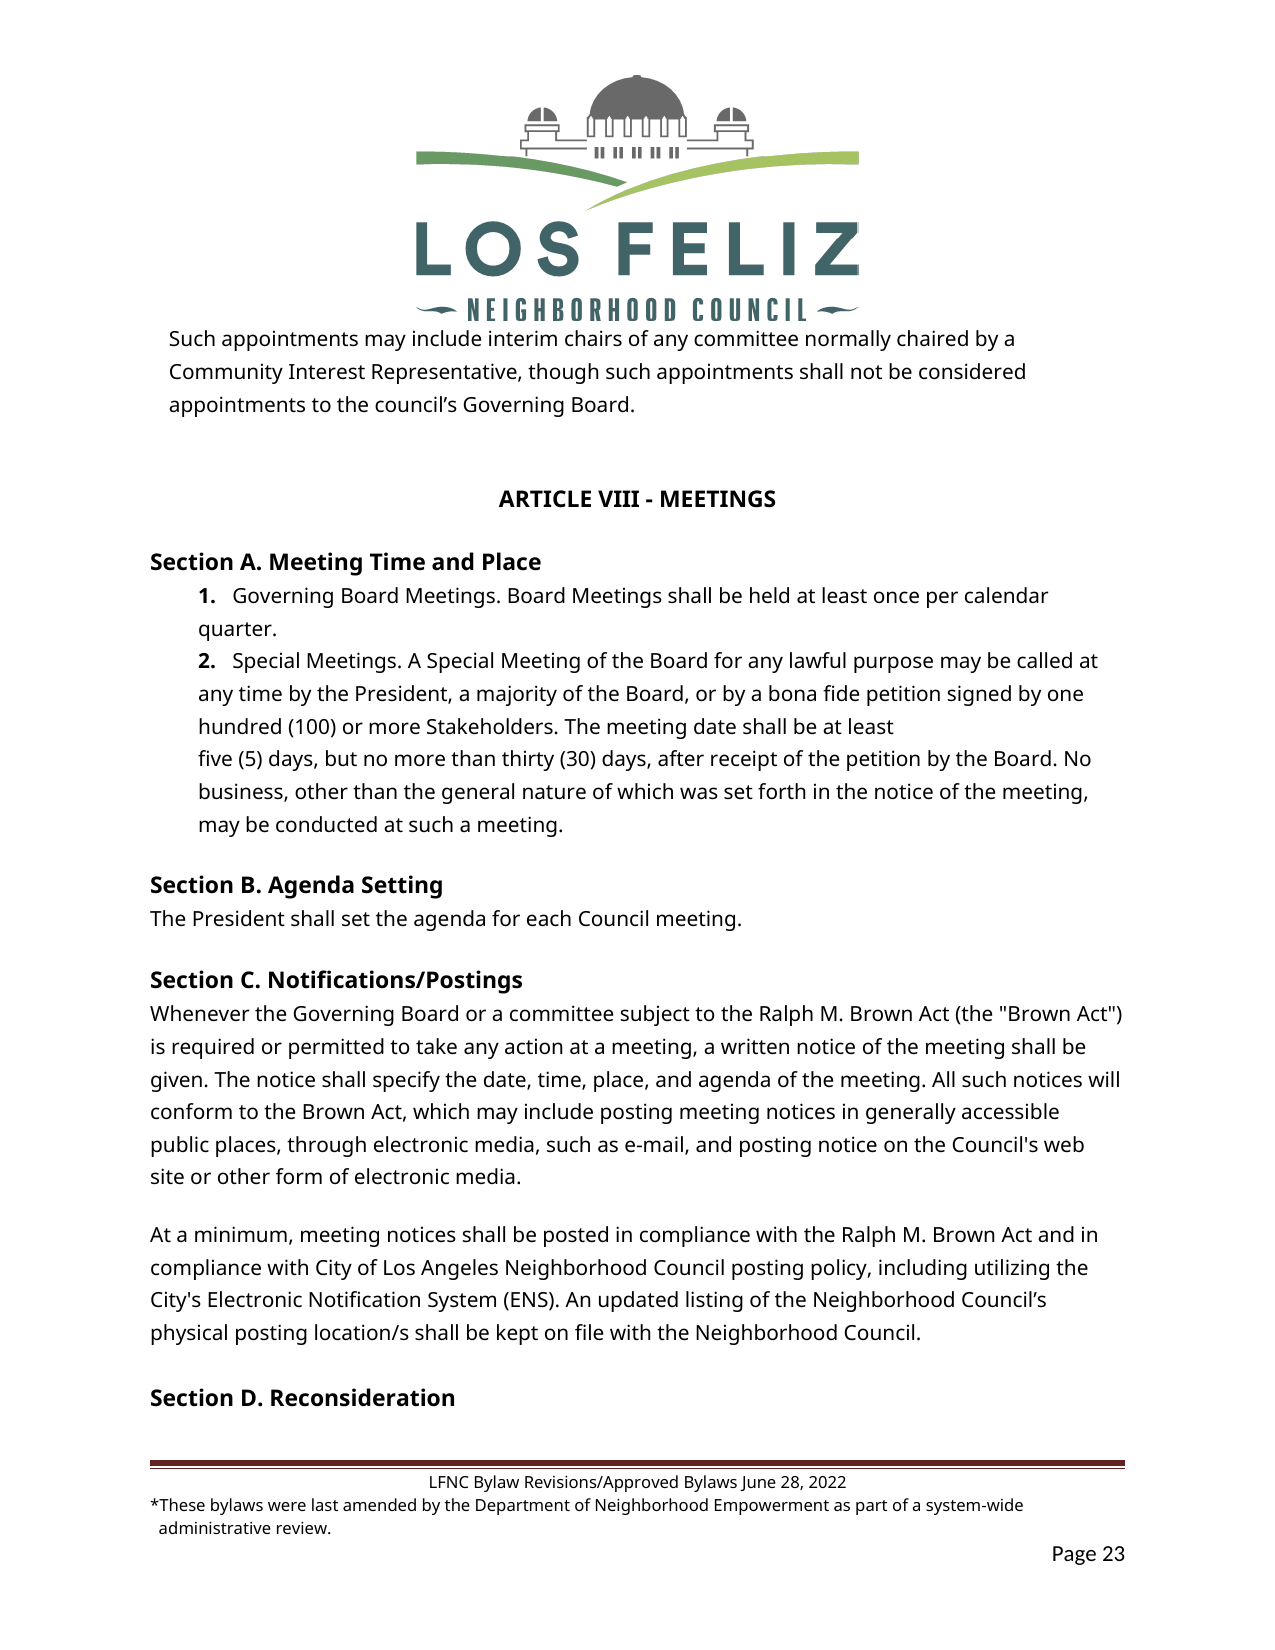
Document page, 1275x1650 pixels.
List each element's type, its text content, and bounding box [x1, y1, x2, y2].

text Such appointments may include interim chairs of any committee normally chaired by a Community Interest Representative, though such appointments shall not be considered appointments to the council’s Governing Board. [169, 324, 1125, 418]
text 2. Special Meetings. A Special Meeting of the Board for any lawful purpose may be called at any time by the President, a majority of the Board, or by a bona fide petition signed by one hundred (100) or more Stakeholders. The meeting date shall be at least [198, 647, 1125, 740]
subtitle Section A. Meeting Time and Place [150, 546, 1125, 577]
picture [416, 75, 859, 321]
subtitle Section D. Reconsideration [150, 1382, 1125, 1413]
text At a minimum, meeting notices shall be posted in compliance with the Ralph M. Brown Act and in compliance with City of Los Angeles Neighborhood Council posting policy, including utilizing the City's Electronic Notification System (ENS). An updated listing of the Neighborhood Council’s physical posting location/s shall be kept on file with the Neighborhood Council. [150, 1220, 1125, 1346]
text five (5) days, but no more than thirty (30) days, after receipt of the petition by the Board. No business, other than the general nature of which was set forth in the notice of the meeting, may be conducted at such a meeting. [198, 744, 1125, 838]
text The President shall set the agenda for each Council meeting. [150, 904, 1125, 933]
subtitle ARTICLE VIII - MEETINGS [150, 483, 1125, 514]
text Whenever the Governing Board or a committee subject to the Ralph M. Brown Act (the "Brown Act") is required or permitted to take any action at a meeting, a written notice of the meeting shall be given. The notice shall specify the date, time, place, and agenda of the meeting. All such notices will conform to the Brown Act, which may include posting meeting notices in generally accessible public places, through electronic media, such as e-mail, and posting notice on the Council's web site or other form of electronic media. [150, 999, 1125, 1191]
text 1. Governing Board Meetings. Board Meetings shall be held at least once per calendar quarter. [198, 581, 1125, 642]
subtitle Section B. Agenda Setting [150, 869, 1125, 900]
subtitle Section C. Notifications/Postings [150, 963, 1125, 995]
